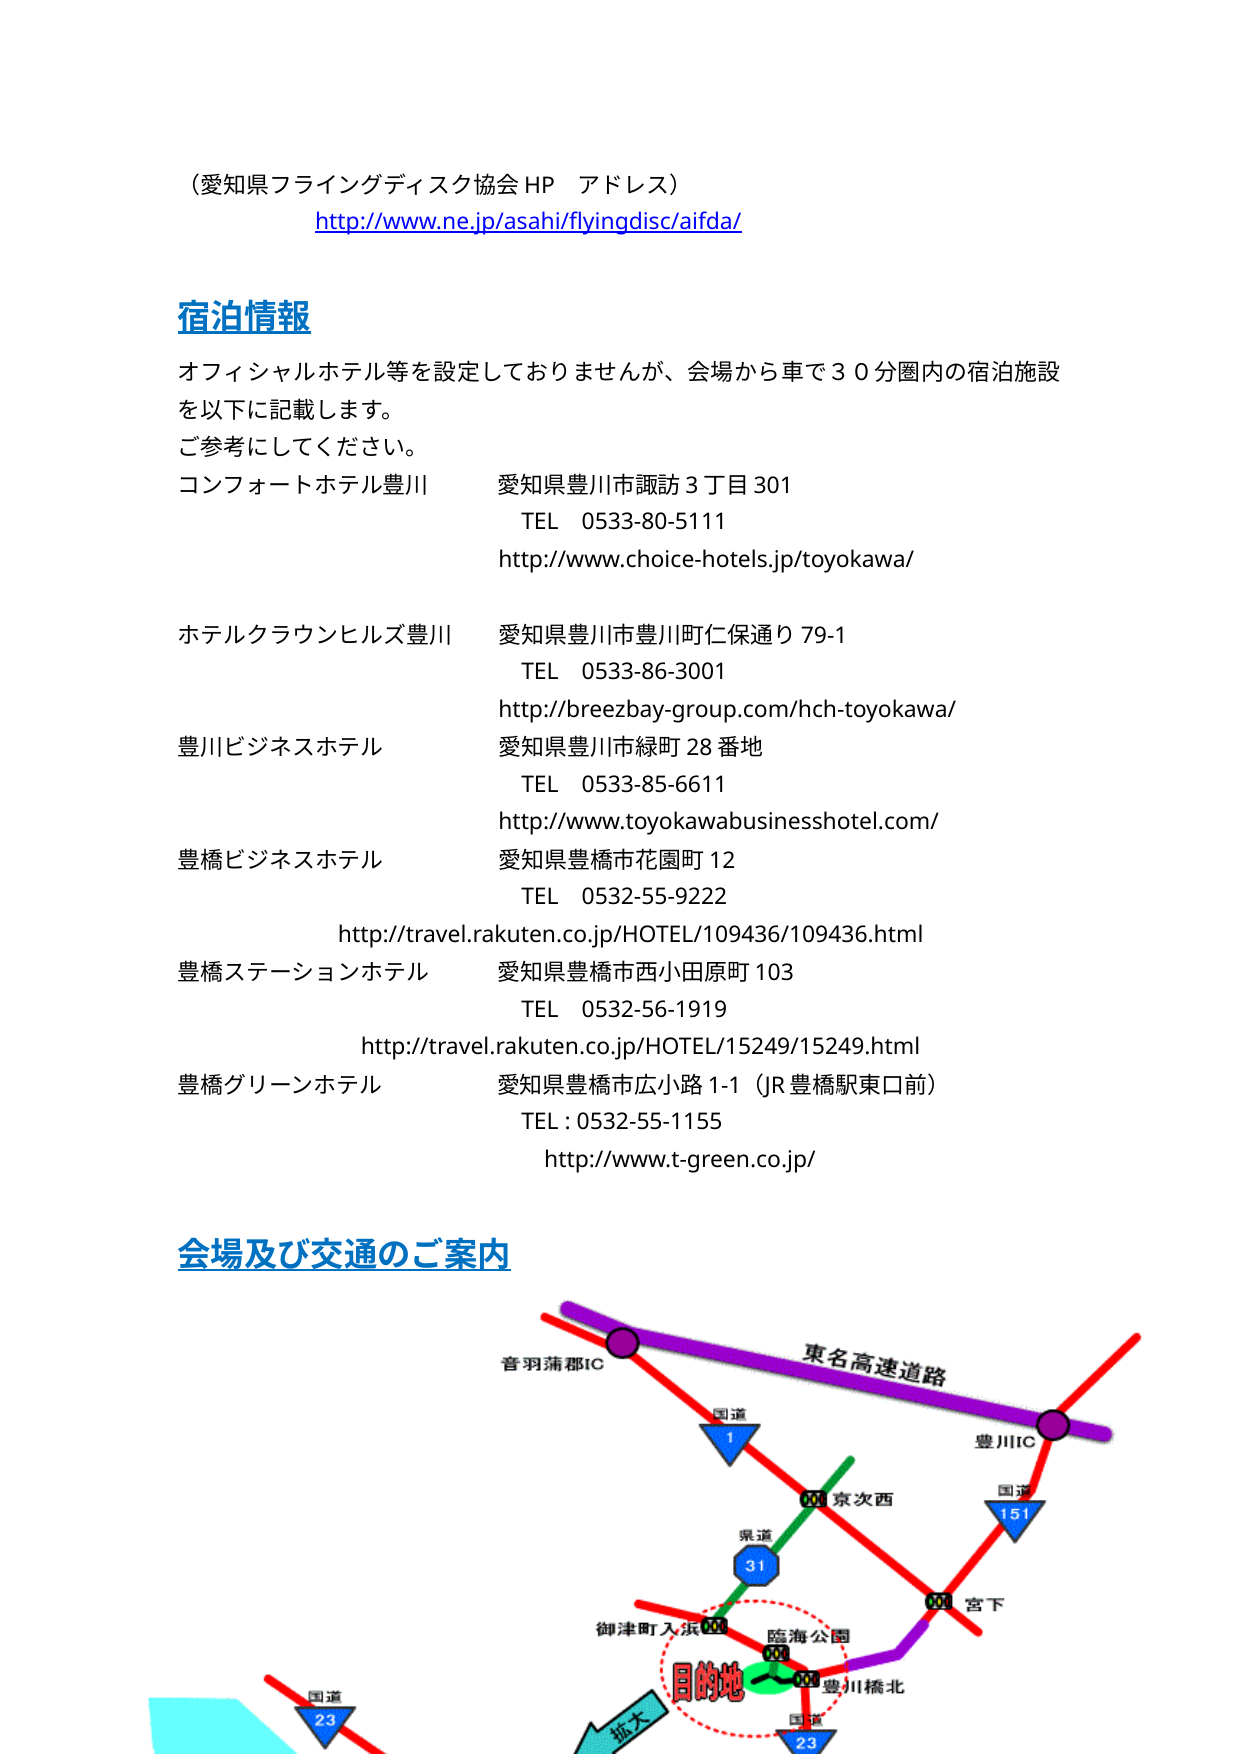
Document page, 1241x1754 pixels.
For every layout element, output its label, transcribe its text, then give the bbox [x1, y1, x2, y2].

text コンフォートホテル豊川 愛知県豊川市諏訪3丁目301 [177, 464, 1063, 502]
text TEL 0533-80-5111 [177, 502, 1063, 539]
text 豊橋ビジネスホテル 愛知県豊橋市花園町12 [177, 839, 1063, 877]
text TEL 0533-85-6611 [177, 764, 1063, 802]
text http://www.t-green.co.jp/ [177, 1139, 1063, 1177]
text http://travel.rakuten.co.jp/HOTEL/109436/109436.html [177, 914, 1063, 952]
text http://www.choice-hotels.jp/toyokawa/ [177, 539, 1063, 577]
text 豊橋グリーンホテル 愛知県豊橋市広小路1-1（JR豊橋駅東口前） [177, 1064, 1063, 1102]
text 豊橋ステーションホテル 愛知県豊橋市西小田原町103 [177, 952, 1063, 989]
text TEL 0532-55-9222 [177, 877, 1063, 914]
text ホテルクラウンヒルズ豊川 愛知県豊川市豊川町仁保通り79-1 [177, 614, 1063, 652]
text ご参考にしてください。 [177, 427, 1063, 464]
text TEL 0533-86-3001 [177, 652, 1063, 689]
picture [146, 1290, 1147, 1754]
text TEL 0532-56-1919 [177, 989, 1063, 1027]
text http://travel.rakuten.co.jp/HOTEL/15249/15249.html [177, 1027, 1063, 1064]
text 宿泊情報 [177, 277, 1063, 352]
text http://www.ne.jp/asahi/flyingdisc/aifda/ [177, 202, 1063, 239]
text （愛知県フライングディスク協会HP アドレス） [177, 164, 1063, 202]
text オフィシャルホテル等を設定しておりませんが、会場から車で３０分圏内の宿泊施設を以下に記載します。 [177, 352, 1063, 427]
text 豊川ビジネスホテル 愛知県豊川市緑町28番地 [177, 727, 1063, 764]
text http://www.toyokawabusinesshotel.com/ [177, 802, 1063, 839]
text 会場及び交通のご案内 [177, 1214, 1063, 1289]
text TEL : 0532-55-1155 [177, 1102, 1063, 1139]
text http://breezbay-group.com/hch-toyokawa/ [177, 689, 1063, 727]
